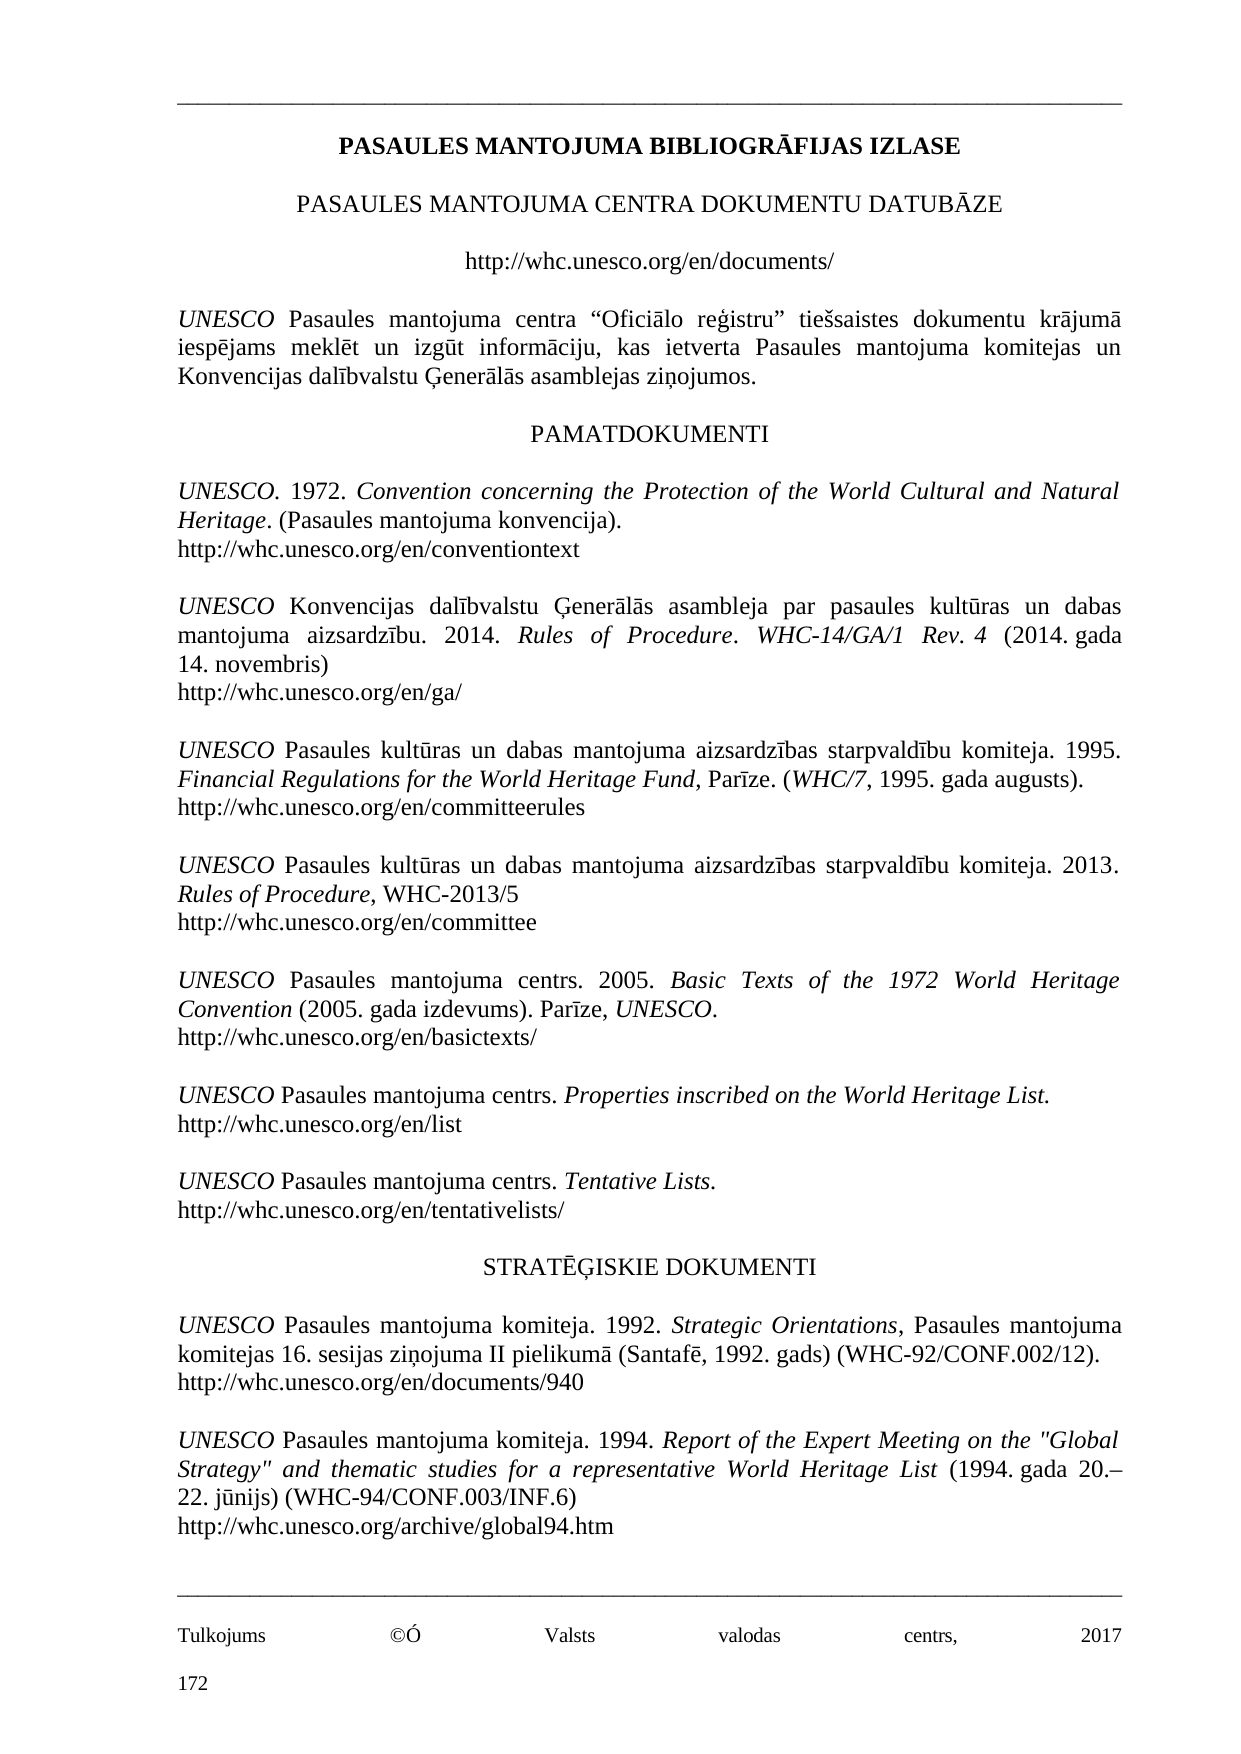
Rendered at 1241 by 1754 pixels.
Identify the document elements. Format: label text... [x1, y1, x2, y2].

text UNESCO Konvencijas dalībvalstu Ģenerālās asambleja par pasaules kultūras un dabas mantojuma aizsardzību. 2014. Rules of Procedure. WHC-14/GA/1 Rev. 4 (2014. gada 14. novembris) [177, 591, 1122, 677]
text http://whc.unesco.org/en/list [177, 1109, 1122, 1137]
text UNESCO Pasaules mantojuma centrs. Tentative Lists. [177, 1166, 1122, 1195]
text http://whc.unesco.org/en/committee [177, 907, 1122, 936]
text http://whc.unesco.org/en/ga/ [177, 677, 1122, 706]
text http://whc.unesco.org/en/basictexts/ [177, 1022, 1122, 1051]
text UNESCO Pasaules mantojuma komiteja. 1992. Strategic Orientations, Pasaules mantojuma komitejas 16. sesijas ziņojuma II pielikumā (Santafē, 1992. gads) (WHC-92/CONF.002/12). [177, 1310, 1122, 1367]
text http://whc.unesco.org/en/tentativelists/ [177, 1195, 1122, 1224]
subtitle Pasaules mantojuma bibliogrāfijas izlase [177, 131, 1122, 160]
text http://whc.unesco.org/en/conventiontext [177, 534, 1122, 562]
text UNESCO Pasaules mantojuma centrs. 2005. Basic Texts of the 1972 World Heritage Convention (2005. gada izdevums). Parīze, UNESCO. [177, 965, 1122, 1022]
text UNESCO Pasaules mantojuma centra “Oficiālo reģistru” tiešsaistes dokumentu krājumā iespējams meklēt un izgūt informāciju, kas ietverta Pasaules mantojuma komitejas un Konvencijas dalībvalstu Ģenerālās asamblejas ziņojumos. [177, 304, 1122, 390]
text http://whc.unesco.org/en/committeerules [177, 792, 1122, 821]
subtitle Pamatdokumenti [177, 419, 1122, 447]
text UNESCO Pasaules mantojuma komiteja. 1994. Report of the Expert Meeting on the "Global Strategy" and thematic studies for a representative World Heritage List (1994. gada 20.–22. jūnijs) (WHC-94/CONF.003/INF.6) [177, 1425, 1122, 1511]
text http://whc.unesco.org/archive/global94.htm [177, 1511, 1122, 1540]
subtitle Pasaules mantojuma centra dokumentu datubāze [177, 189, 1122, 217]
text UNESCO Pasaules kultūras un dabas mantojuma aizsardzības starpvaldību komiteja. 1995. Financial Regulations for the World Heritage Fund, Parīze. (WHC/7, 1995. gada augusts). [177, 735, 1122, 792]
text UNESCO Pasaules mantojuma centrs. Properties inscribed on the World Heritage List. [177, 1080, 1122, 1109]
text http://whc.unesco.org/en/documents/ [177, 246, 1122, 275]
text UNESCO Pasaules kultūras un dabas mantojuma aizsardzības starpvaldību komiteja. 2013. Rules of Procedure, WHC-2013/5 [177, 850, 1122, 907]
subtitle Stratēģiskie dokumenti [177, 1252, 1122, 1281]
text UNESCO. 1972. Convention concerning the Protection of the World Cultural and Natural Heritage. (Pasaules mantojuma konvencija). [177, 476, 1122, 534]
text http://whc.unesco.org/en/documents/940 [177, 1367, 1122, 1396]
